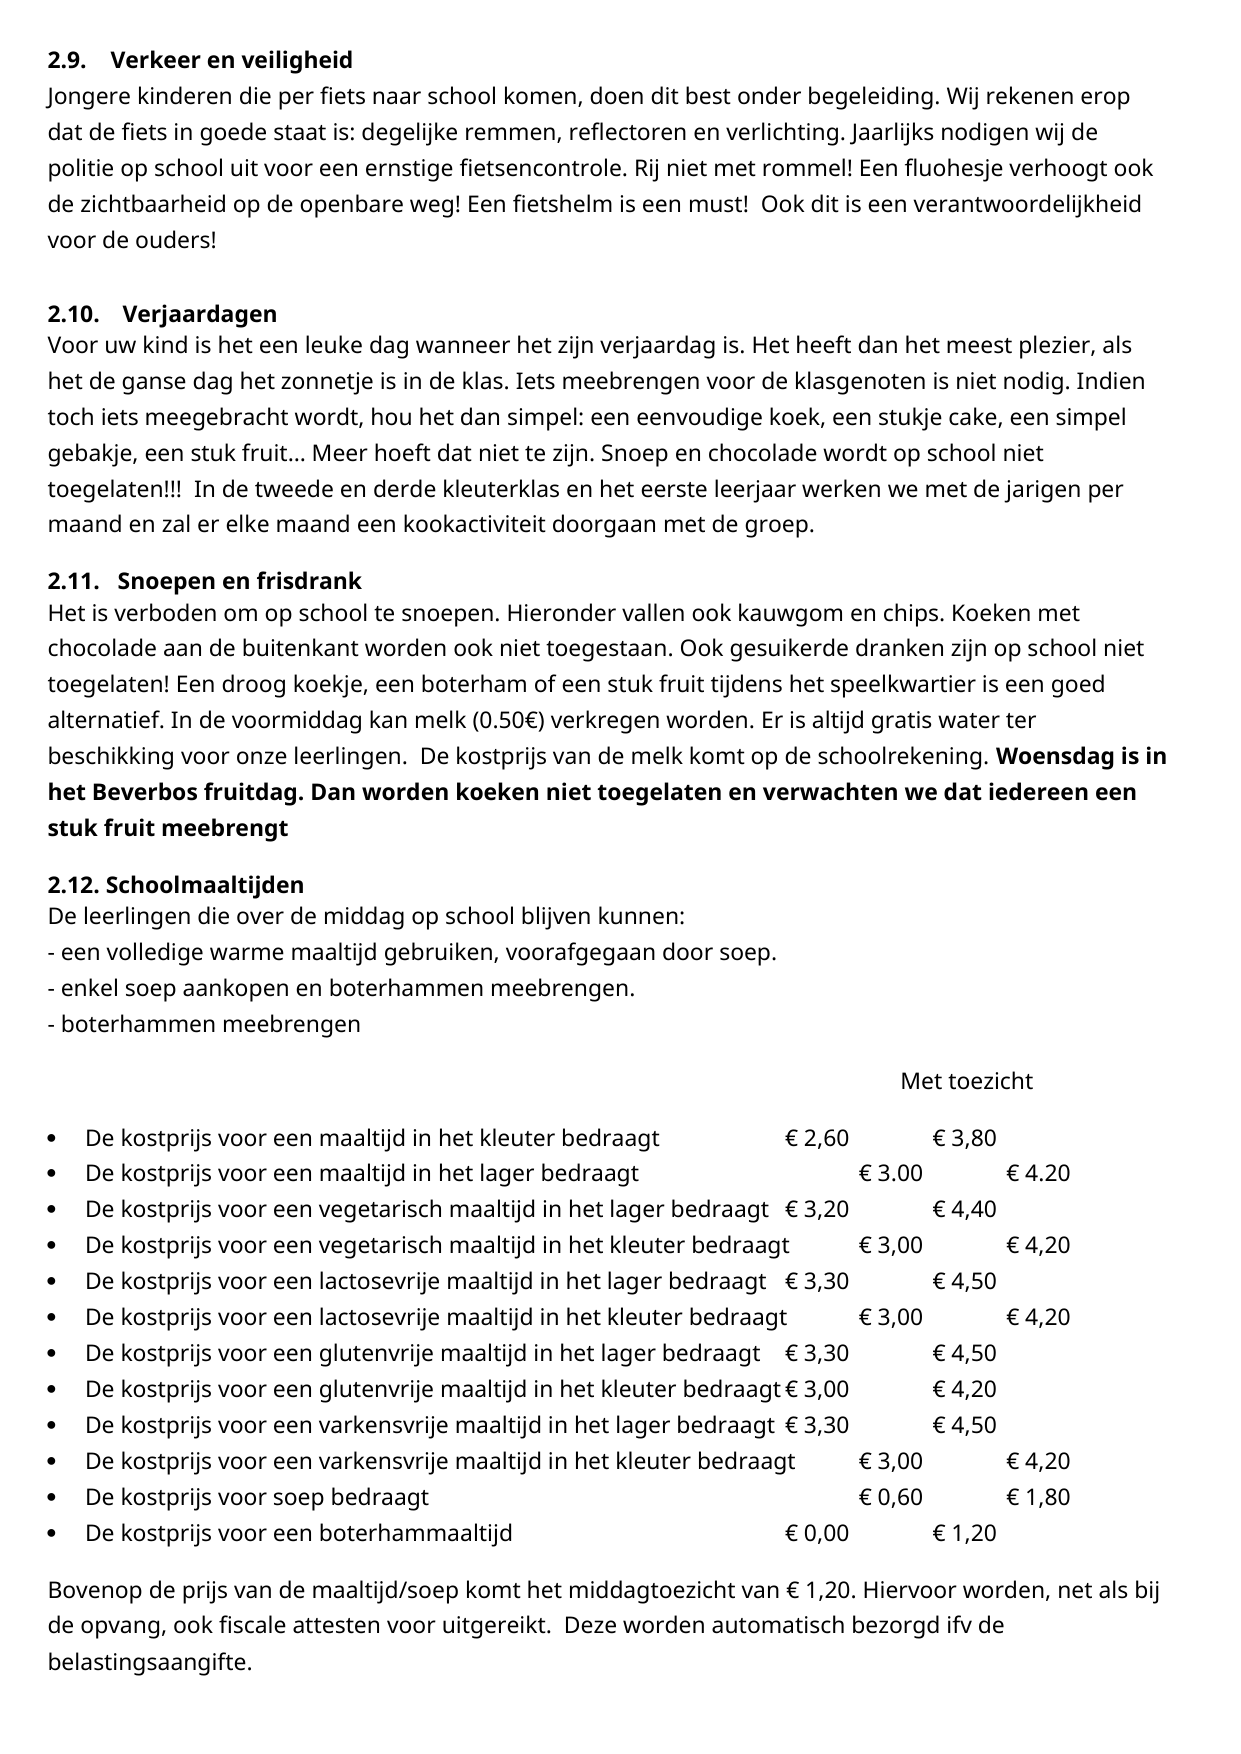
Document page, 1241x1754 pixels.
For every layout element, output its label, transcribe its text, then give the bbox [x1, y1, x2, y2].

list De kostprijs voor een vegetarisch maaltijd in het lager bedraagt € 3,20 € 4,40 [47, 1193, 1169, 1224]
text De leerlingen die over de middag op school blijven kunnen: - een volledige warme maaltijd gebruiken, voorafgegaan door soep. - enkel soep aankopen en boterhammen meebrengen. - boterhammen meebrengen [47, 900, 1169, 1039]
list De kostprijs voor een glutenvrije maaltijd in het kleuter bedraagt € 3,00 € 4,20 [47, 1373, 1169, 1404]
list De kostprijs voor een boterhammaaltijd € 0,00 € 1,20 [47, 1517, 1169, 1548]
list De kostprijs voor een lactosevrije maaltijd in het kleuter bedraagt € 3,00 € 4,20 [47, 1301, 1169, 1332]
text 2.10. Verjaardagen [47, 297, 1169, 329]
list De kostprijs voor een lactosevrije maaltijd in het lager bedraagt € 3,30 € 4,50 [47, 1265, 1169, 1296]
list De kostprijs voor een varkensvrije maaltijd in het kleuter bedraagt € 3,00 € 4,20 [47, 1445, 1169, 1476]
text 2.9. Verkeer en veiligheid Jongere kinderen die per fiets naar school komen, doen dit best onder begeleiding. Wij rekenen erop dat de fiets in goede staat is: degelijke remmen, reflectoren en verlichting. Jaarlijks nodigen wij de politie op school uit voor een ernstige fietsencontrole. Rij niet met rommel! Een fluohesje verhoogt ook de zichtbaarheid op de openbare weg! Een fietshelm is een must! Ook dit is een verantwoordelijkheid voor de ouders! [47, 44, 1169, 255]
list De kostprijs voor een vegetarisch maaltijd in het kleuter bedraagt € 3,00 € 4,20 [47, 1229, 1169, 1261]
list De kostprijs voor een maaltijd in het kleuter bedraagt € 2,60 € 3,80 [47, 1121, 1169, 1153]
text 2.11. Snoepen en frisdrank [47, 565, 1169, 596]
list De kostprijs voor een maaltijd in het lager bedraagt € 3.00 € 4.20 [47, 1157, 1169, 1189]
list De kostprijs voor een glutenvrije maaltijd in het lager bedraagt € 3,30 € 4,50 [47, 1337, 1169, 1368]
text Voor uw kind is het een leuke dag wanneer het zijn verjaardag is. Het heeft dan het meest plezier, als het de ganse dag het zonnetje is in de klas. Iets meebrengen voor de klasgenoten is niet nodig. Indien toch iets meegebracht wordt, hou het dan simpel: een eenvoudige koek, een stukje cake, een simpel gebakje, een stuk fruit… Meer hoeft dat niet te zijn. Snoep en chocolade wordt op school niet toegelaten!!! In de tweede en derde kleuterklas en het eerste leerjaar werken we met de jarigen per maand en zal er elke maand een kookactiviteit doorgaan met de groep. [47, 329, 1169, 540]
list De kostprijs voor een varkensvrije maaltijd in het lager bedraagt € 3,30 € 4,50 [47, 1409, 1169, 1440]
text Met toezicht [47, 1065, 1169, 1096]
text Bovenop de prijs van de maaltijd/soep komt het middagtoezicht van € 1,20. Hiervoor worden, net als bij de opvang, ook fiscale attesten voor uitgereikt. Deze worden automatisch bezorgd ifv de belastingsaangifte. [47, 1573, 1169, 1677]
text 2.12. Schoolmaaltijden [47, 869, 1169, 900]
text Het is verboden om op school te snoepen. Hieronder vallen ook kauwgom en chips. Koeken met chocolade aan de buitenkant worden ook niet toegestaan. Ook gesuikerde dranken zijn op school niet toegelaten! Een droog koekje, een boterham of een stuk fruit tijdens het speelkwartier is een goed alternatief. In de voormiddag kan melk (0.50€) verkregen worden. Er is altijd gratis water ter beschikking voor onze leerlingen. De kostprijs van de melk komt op de schoolrekening. Woensdag is in het Beverbos fruitdag. Dan worden koeken niet toegelaten en verwachten we dat iedereen een stuk fruit meebrengt [47, 596, 1169, 843]
list De kostprijs voor soep bedraagt € 0,60 € 1,80 [47, 1481, 1169, 1512]
